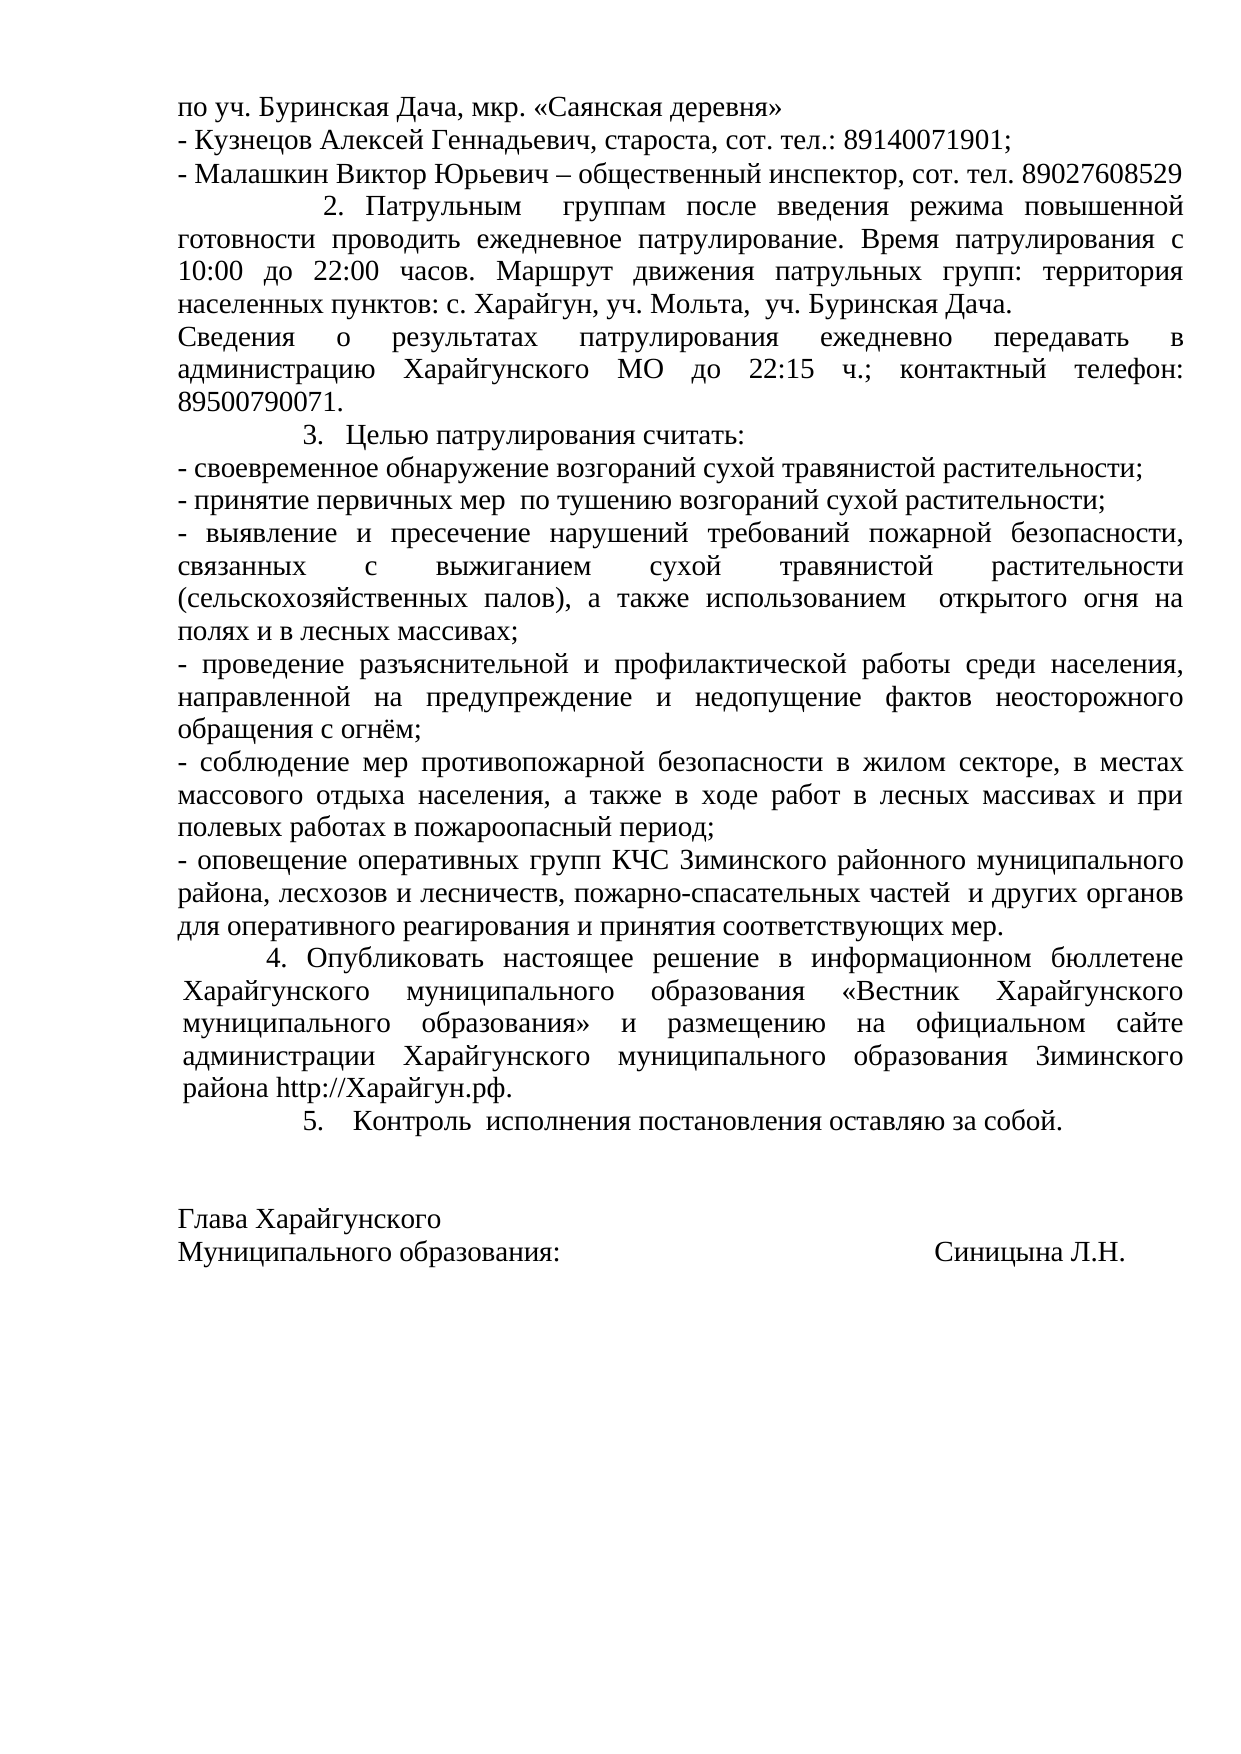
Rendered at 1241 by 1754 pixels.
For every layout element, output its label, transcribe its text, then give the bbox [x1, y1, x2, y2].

text - своевременное обнаружение возгораний сухой травянистой растительности; [177, 451, 1184, 484]
text Муниципального образования: Синицына Л.Н. [177, 1235, 1184, 1268]
text - Кузнецов Алексей Геннадьевич, староста, сот. тел.: 89140071901; [177, 122, 1184, 156]
text 4. Опубликовать настоящее решение в информационном бюллетене Харайгунского муниципального образования «Вестник Харайгунского муниципального образования» и размещению на официальном сайте администрации Харайгунского муниципального образования Зиминского района http://Харайгун.рф. [182, 942, 1184, 1104]
text 5. Контроль исполнения постановления оставляю за собой. [177, 1104, 1184, 1137]
text - принятие первичных мер по тушению возгораний сухой растительности; [177, 484, 1184, 516]
text Глава Харайгунского [177, 1202, 1184, 1235]
text - Малашкин Виктор Юрьевич – общественный инспектор, сот. тел. 89027608529 [177, 156, 1184, 189]
text 2. Патрульным группам после введения режима повышенной готовности проводить ежедневное патрулирование. Время патрулирования с 10:00 до 22:00 часов. Маршрут движения патрульных групп: территория населенных пунктов: с. Харайгун, уч. Мольта, уч. Буринская Дача. [177, 189, 1184, 320]
text - оповещение оперативных групп КЧС Зиминского районного муниципального района, лесхозов и лесничеств, пожарно-спасательных частей и других органов для оперативного реагирования и принятия соответствующих мер. [177, 843, 1184, 942]
text - проведение разъяснительной и профилактической работы среди населения, направленной на предупреждение и недопущение фактов неосторожного обращения с огнём; [177, 647, 1184, 745]
text Сведения о результатах патрулирования ежедневно передавать в администрацию Харайгунского МО до 22:15 ч.; контактный телефон: 89500790071. [177, 320, 1184, 418]
text 3. Целью патрулирования считать: [177, 418, 1184, 451]
text - соблюдение мер противопожарной безопасности в жилом секторе, в местах массового отдыха населения, а также в ходе работ в лесных массивах и при полевых работах в пожароопасный период; [177, 745, 1184, 843]
text по уч. Буринская Дача, мкр. «Саянская деревня» [177, 89, 1184, 122]
text - выявление и пресечение нарушений требований пожарной безопасности, связанных с выжиганием сухой травянистой растительности (сельскохозяйственных палов), а также использованием открытого огня на полях и в лесных массивах; [177, 516, 1184, 647]
